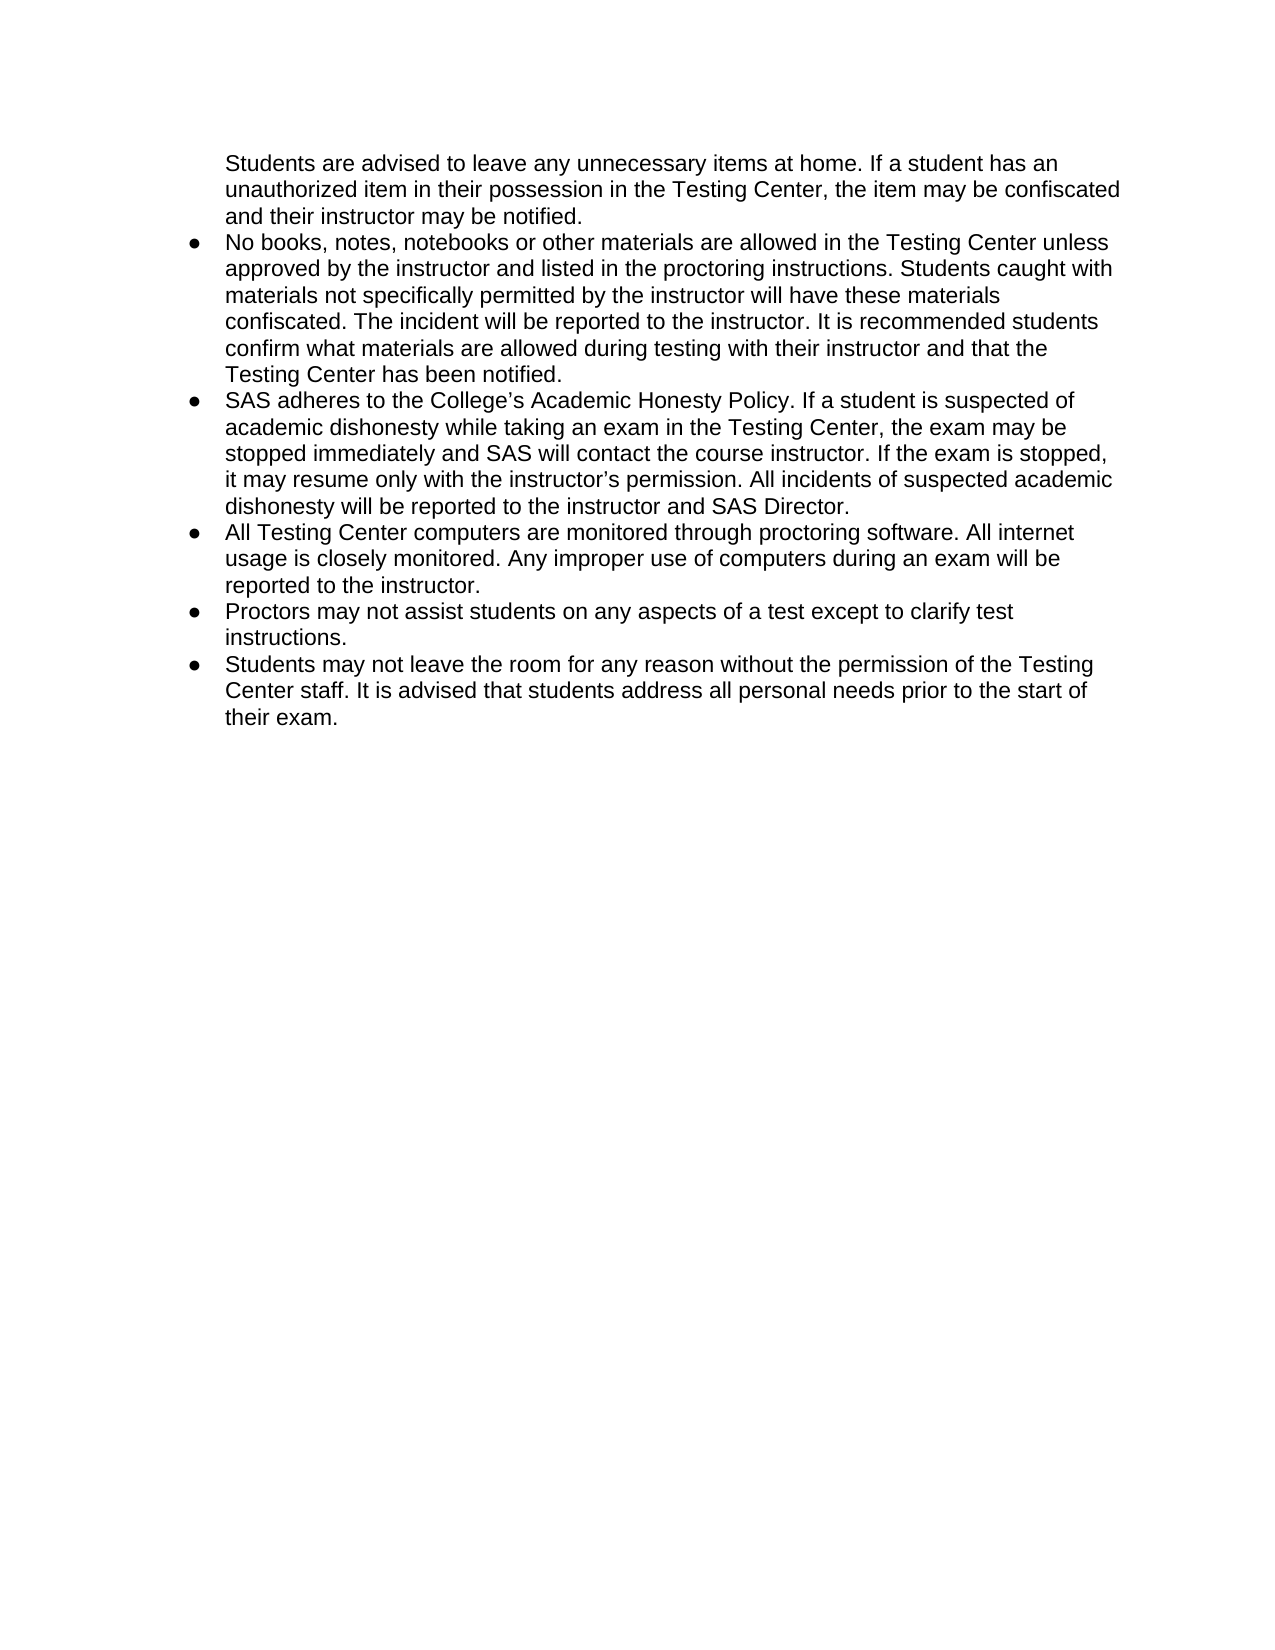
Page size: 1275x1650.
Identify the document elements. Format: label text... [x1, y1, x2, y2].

list No books, notes, notebooks or other materials are allowed in the Testing Center unless approved by the instructor and listed in the proctoring instructions. Students caught with materials not specifically permitted by the instructor will have these materials confiscated. The incident will be reported to the instructor. It is recommended students confirm what materials are allowed during testing with their instructor and that the Testing Center has been notified. [187, 229, 1125, 387]
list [187, 150, 1125, 229]
list All Testing Center computers are monitored through proctoring software. All internet usage is closely monitored. Any improper use of computers during an exam will be reported to the instructor. [187, 519, 1125, 598]
list Proctors may not assist students on any aspects of a test except to clarify test instructions. [187, 598, 1125, 651]
list SAS adheres to the College’s Academic Honesty Policy. If a student is suspected of academic dishonesty while taking an exam in the Testing Center, the exam may be stopped immediately and SAS will contact the course instructor. If the exam is stopped, it may resume only with the instructor’s permission. All incidents of suspected academic dishonesty will be reported to the instructor and SAS Director. [187, 387, 1125, 519]
list Students may not leave the room for any reason without the permission of the Testing Center staff. It is advised that students address all personal needs prior to the start of their exam. [187, 651, 1125, 730]
